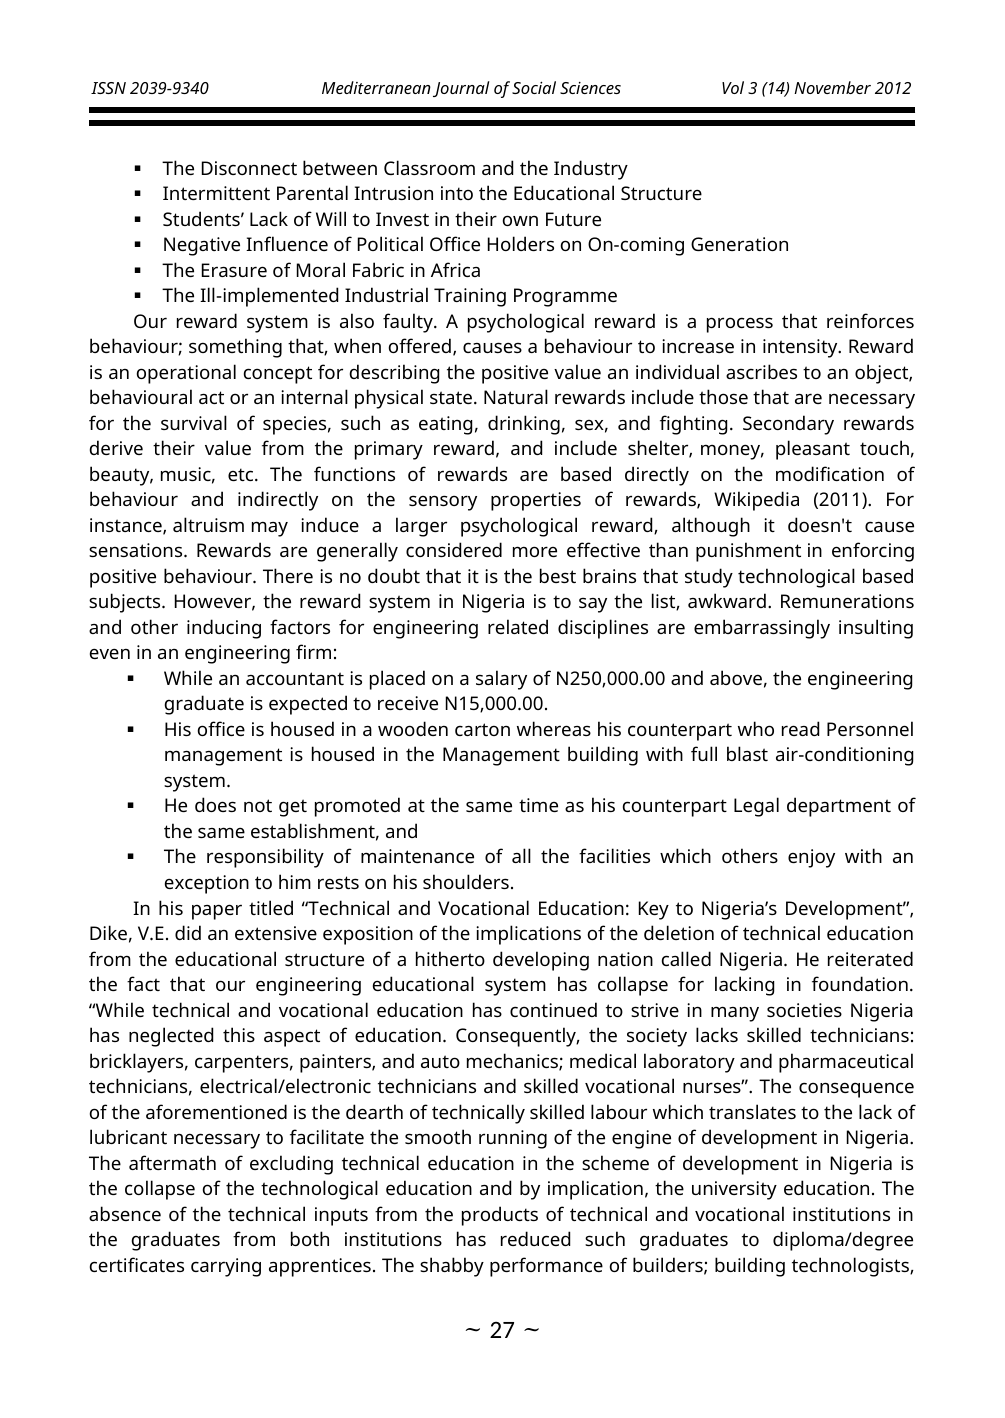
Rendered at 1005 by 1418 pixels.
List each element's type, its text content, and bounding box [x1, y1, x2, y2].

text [89, 895, 915, 1278]
list He does not get promoted at the same time as his counterpart Legal department of the same establishment, and [126, 793, 915, 844]
list Intermittent Parental Intrusion into the Educational Structure [133, 180, 915, 206]
list The Erasure of Moral Fabric in Africa [133, 257, 915, 282]
list His office is housed in a wooden carton whereas his counterpart who read Personnel management is housed in the Management building with full blast air-conditioning system. [126, 716, 915, 793]
list The responsibility of maintenance of all the facilities which others enjoy with an exception to him rests on his shoulders. [126, 844, 915, 895]
list Negative Influence of Political Office Holders on On-coming Generation [133, 231, 915, 257]
list While an accountant is placed on a salary of N250,000.00 and above, the engineering graduate is expected to receive N15,000.00. [126, 665, 915, 716]
list Students’ Lack of Will to Invest in their own Future [133, 206, 915, 231]
list The Disconnect between Classroom and the Industry [133, 155, 915, 180]
text Our reward system is also faulty. A psychological reward is a process that reinforces behaviour; something that, when offered, causes a behaviour to increase in intensity. Reward is an operational concept for describing the positive value an individual ascribes to an object, behavioural act or an internal physical state. Natural rewards include those that are necessary for the survival of species, such as eating, drinking, sex, and fighting. Secondary rewards derive their value from the primary reward, and include shelter, money, pleasant touch, beauty, music, etc. The functions of rewards are based directly on the modification of behaviour and indirectly on the sensory properties of rewards, Wikipedia (2011). For instance, altruism may induce a larger psychological reward, although it doesn't cause sensations. Rewards are generally considered more effective than punishment in enforcing positive behaviour. There is no doubt that it is the best brains that study technological based subjects. However, the reward system in Nigeria is to say the list, awkward. Remunerations and other inducing factors for engineering related disciplines are embarrassingly insulting even in an engineering firm: [89, 308, 915, 665]
list The Ill-implemented Industrial Training Programme [133, 282, 915, 308]
